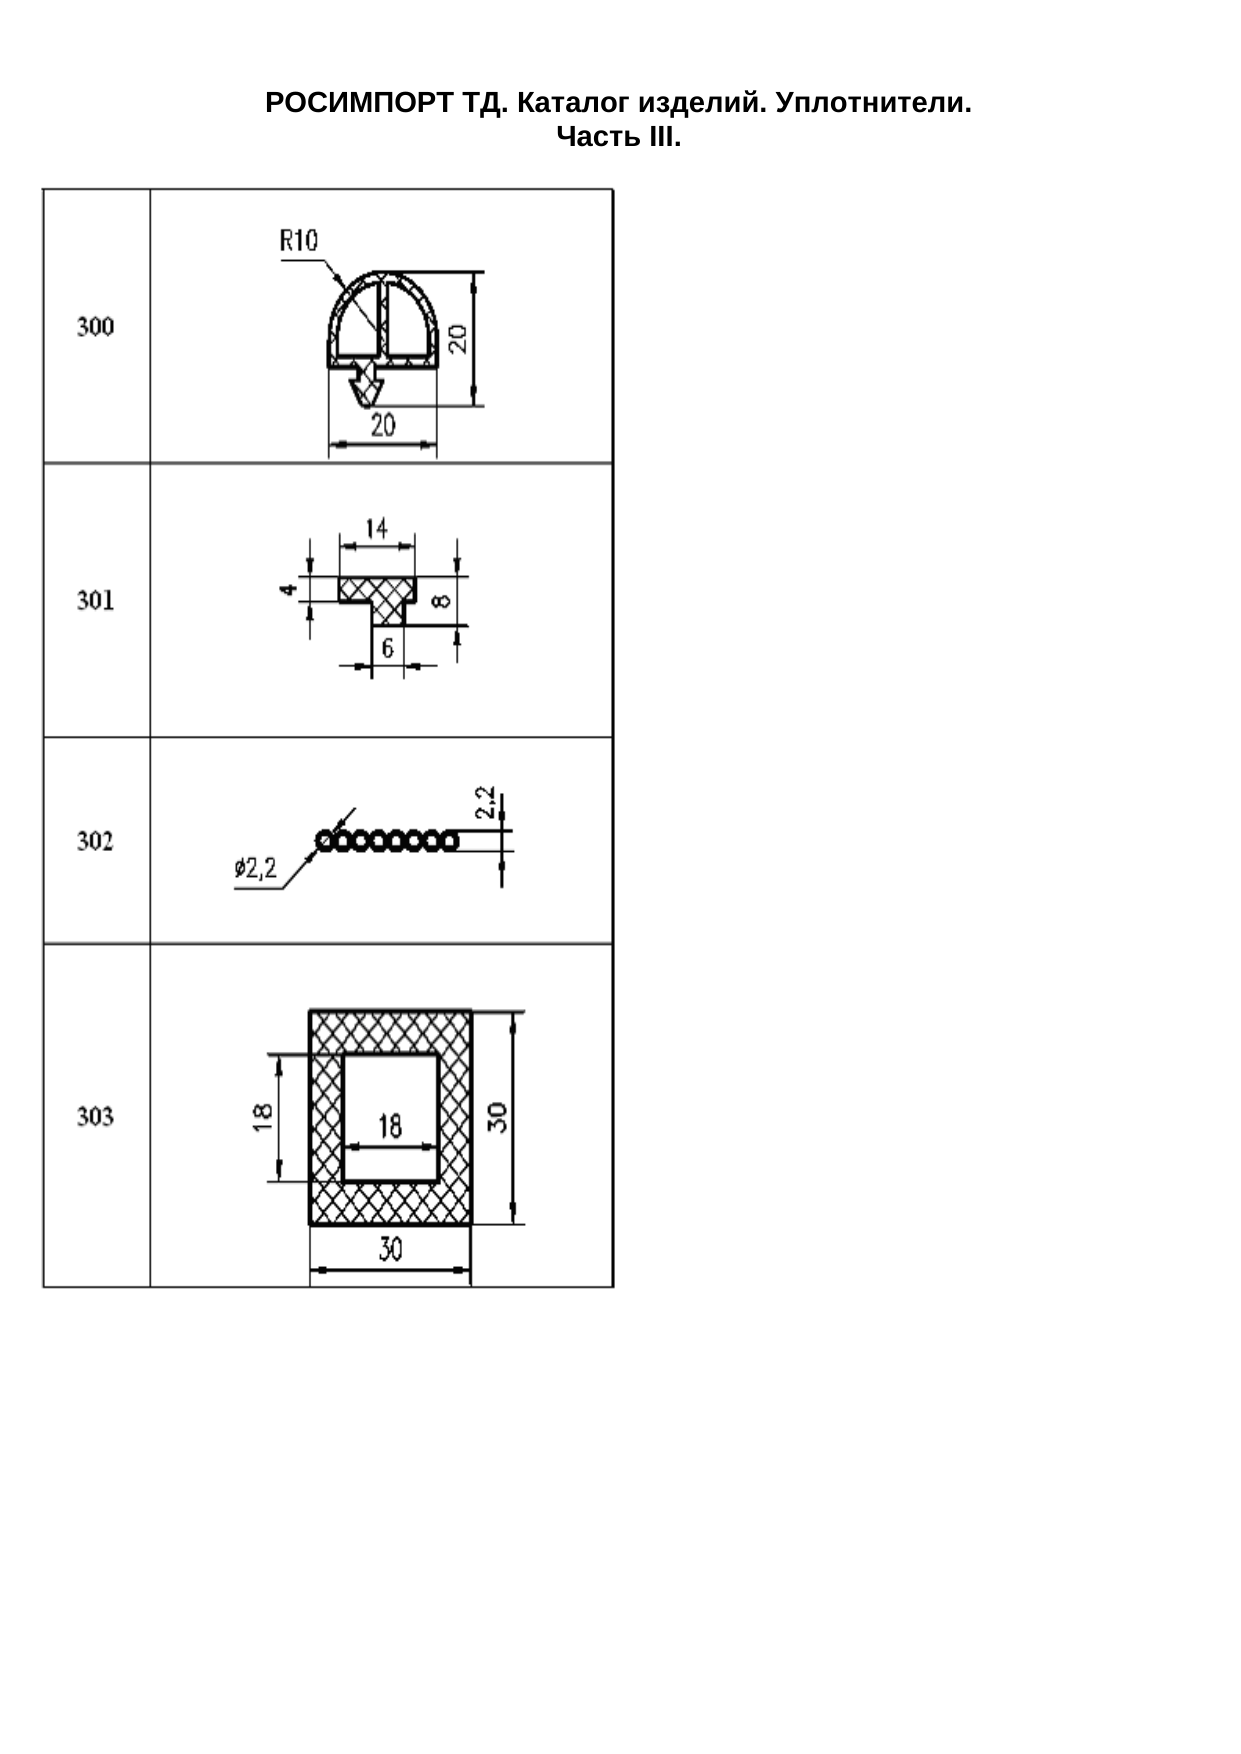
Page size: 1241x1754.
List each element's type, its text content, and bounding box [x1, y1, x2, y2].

text Часть III. [37, 118, 1200, 152]
text РОСИМПОРТ ТД. Каталог изделий. Уплотнители. [37, 85, 1200, 118]
picture [37, 185, 618, 1292]
